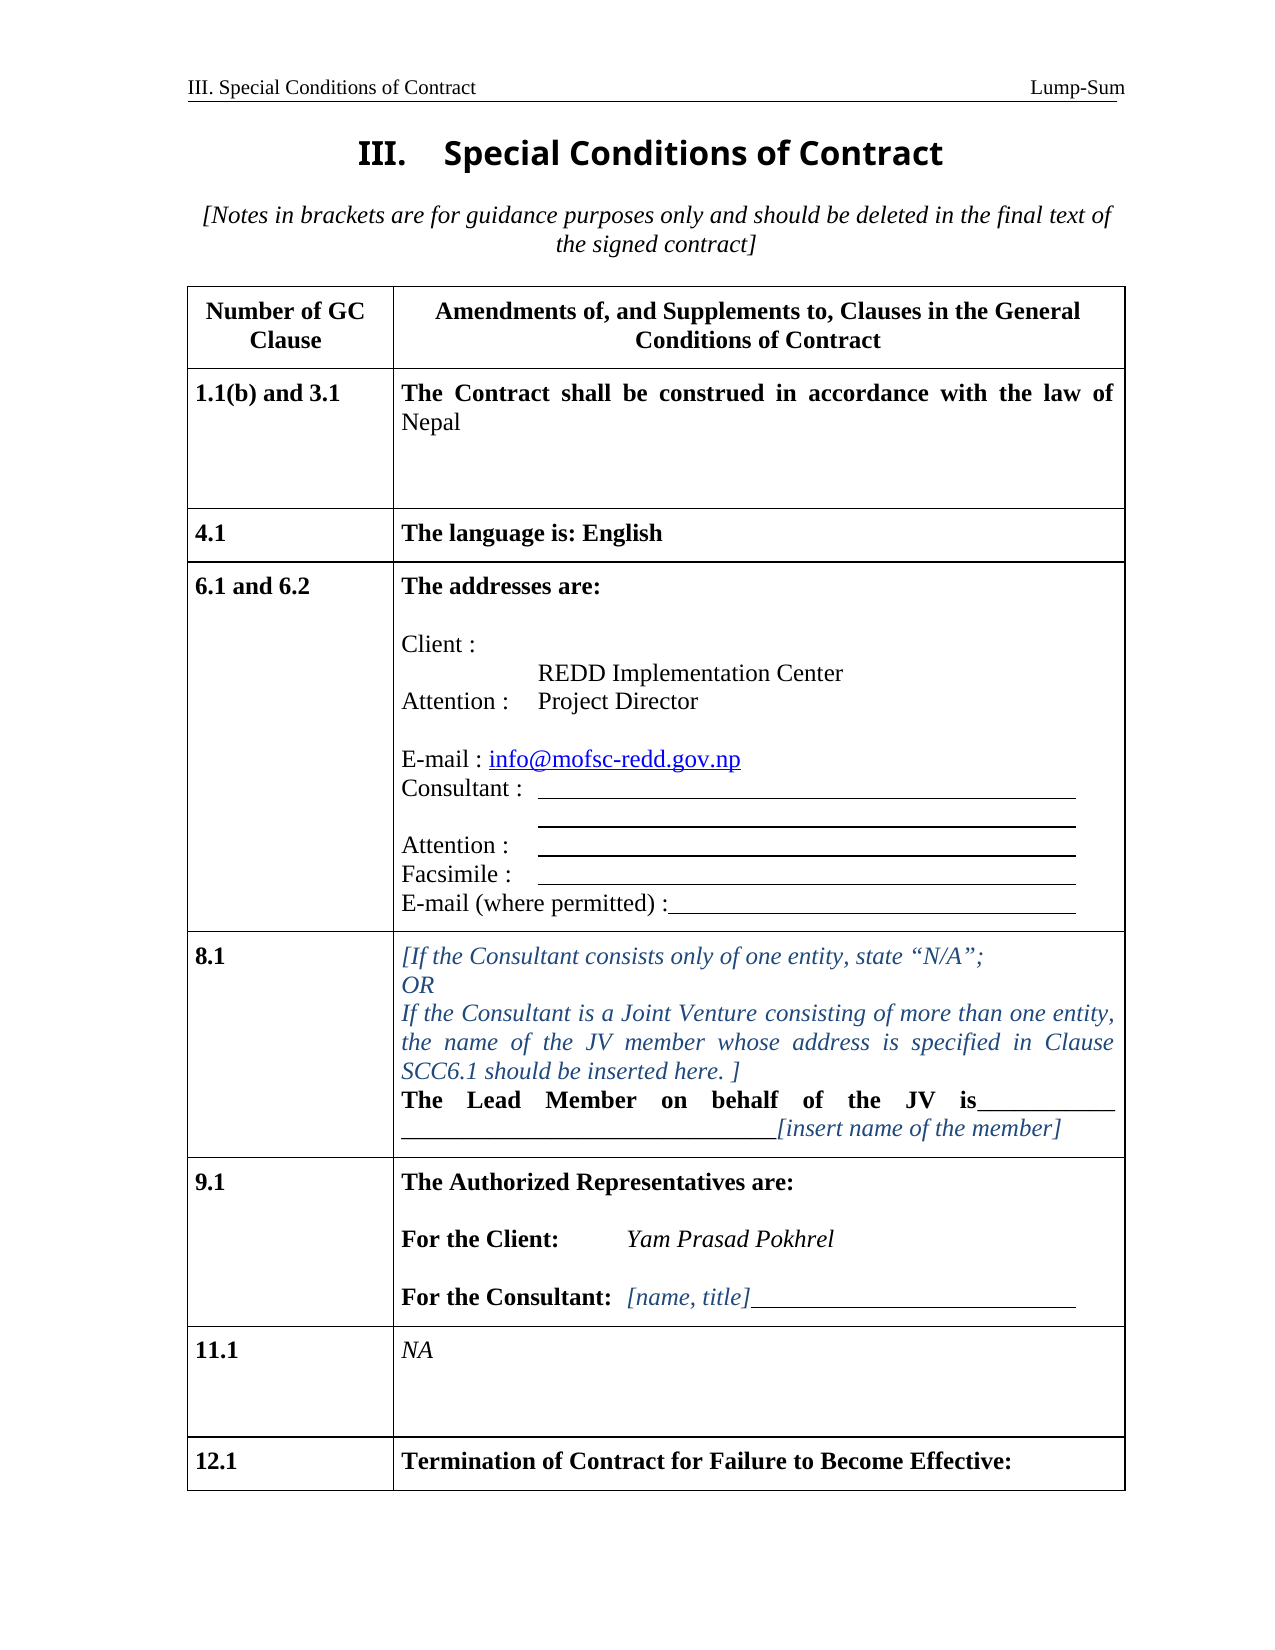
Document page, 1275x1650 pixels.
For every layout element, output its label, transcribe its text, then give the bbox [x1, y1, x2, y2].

table_cell Termination of Contract for Failure to Become Effective: The time period shall be 20 days [394, 1438, 1124, 1490]
table_cell 9.1 [188, 1158, 393, 1326]
table_cell 4.1 [188, 509, 393, 561]
table_cell NA [394, 1327, 1124, 1436]
table_cell The addresses are: Client : REDD Implementation Center Attention : Project Director E-mail : info@mofsc-redd.gov.np Consultant : Attention : Facsimile : E-mail (where permitted) : [394, 563, 1124, 931]
table_header Amendments of, and Supplements to, Clauses in the General Conditions of Contract [394, 287, 1124, 368]
table_header Number of GC Clause [188, 287, 393, 368]
table_cell The Authorized Representatives are: For the Client: Yam Prasad Pokhrel For the Consultant: [name, title] [394, 1158, 1124, 1326]
table_cell 8.1 [188, 932, 393, 1157]
table_cell 1.1(b) and 3.1 [188, 369, 393, 508]
table_cell 6.1 and 6.2 [188, 563, 393, 931]
table_cell The Contract shall be construed in accordance with the law of Nepal [394, 369, 1124, 508]
text [Notes in brackets are for guidance purposes only and should be deleted in the final text of the signed contract] [187, 200, 1125, 257]
table_cell [If the Consultant consists only of one entity, state “N/A”; OR If the Consultant is a Joint Venture consisting of more than one entity, the name of the JV member whose address is specified in Clause SCC6.1 should be inserted here. ] The Lead Member on behalf of the JV is___________ ______________________________[insert name of the member] [394, 932, 1124, 1157]
table_cell The language is: English [394, 509, 1124, 561]
subtitle Special Conditions of Contract [225, 129, 1125, 175]
table_cell 11.1 [188, 1327, 393, 1436]
table_cell 12.1 [188, 1438, 393, 1490]
